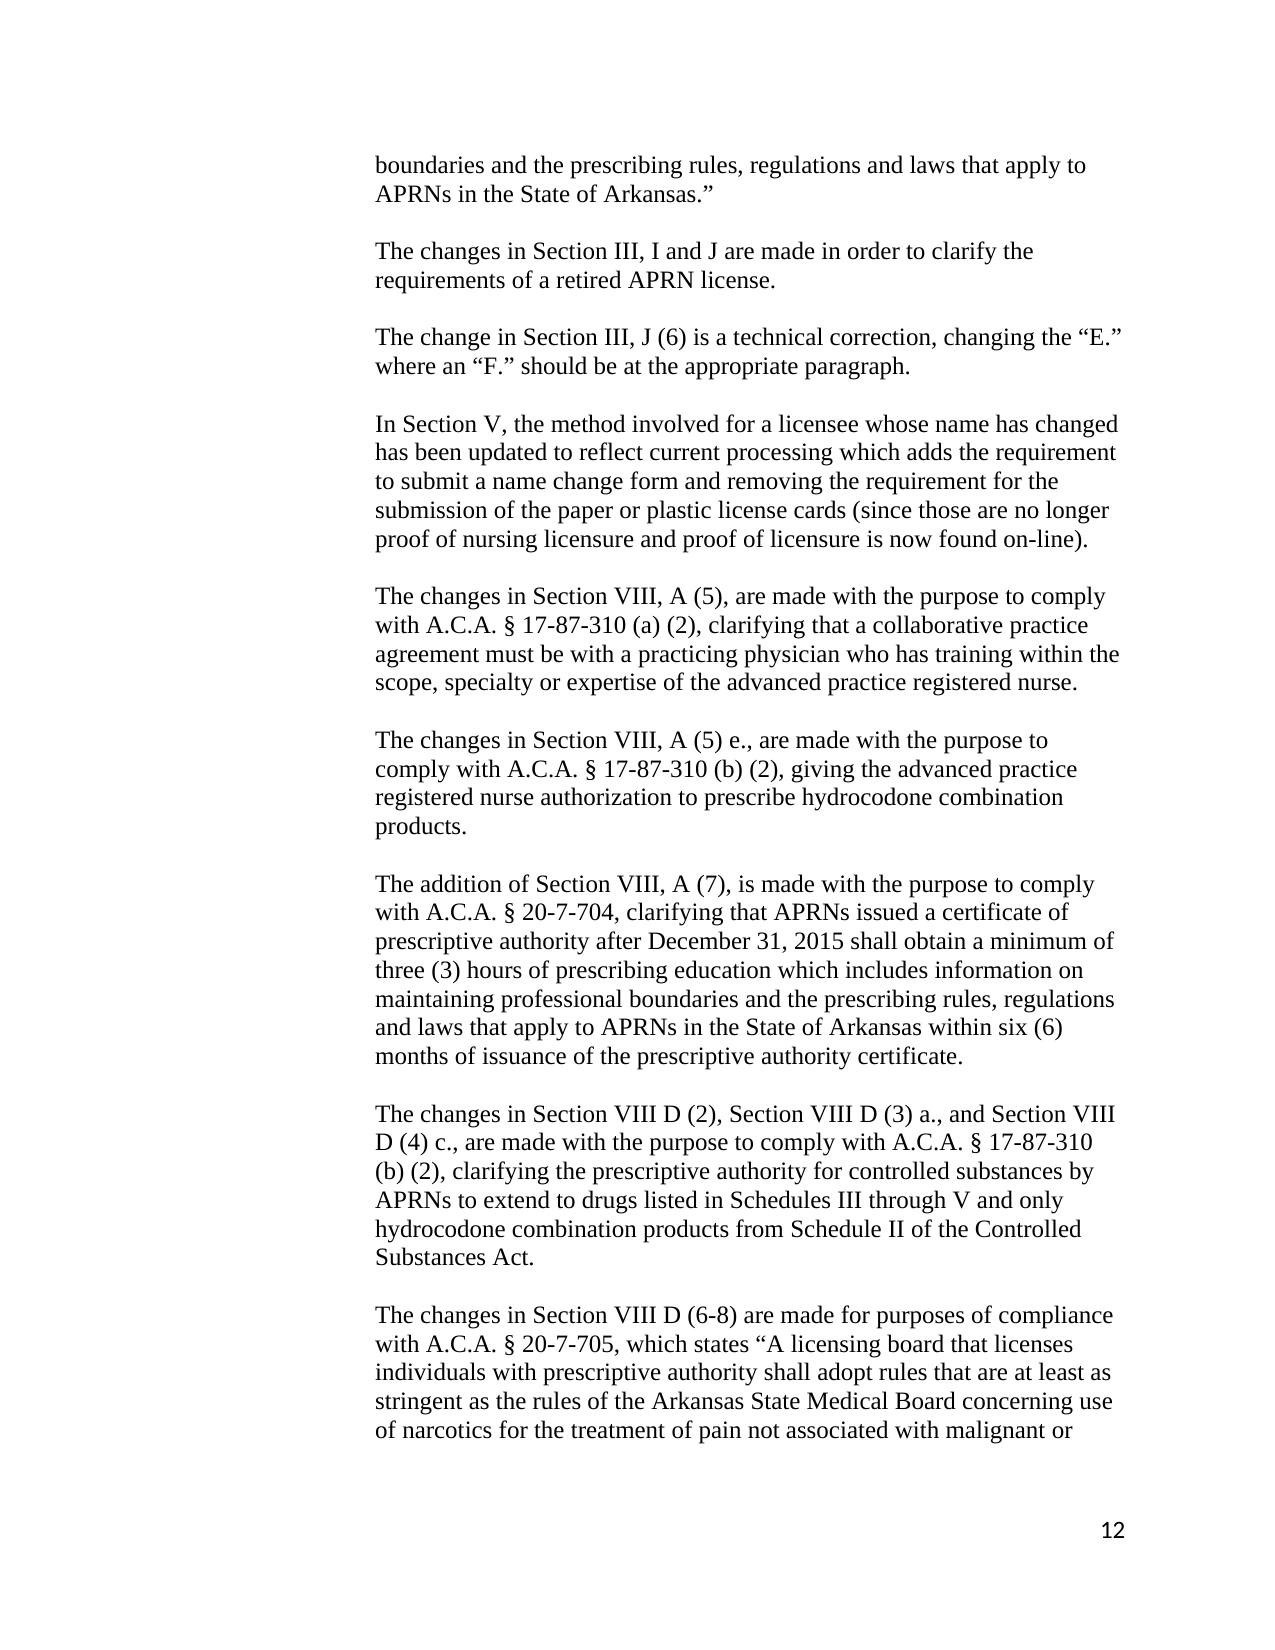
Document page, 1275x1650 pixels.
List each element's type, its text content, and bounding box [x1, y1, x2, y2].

text In Section V, the method involved for a licensee whose name has changed has been updated to reflect current processing which adds the requirement to submit a name change form and removing the requirement for the submission of the paper or plastic license cards (since those are no longer proof of nursing licensure and proof of licensure is now found on-line). [375, 409, 1125, 552]
text The changes in Section VIII, A (5) e., are made with the purpose to comply with A.C.A. § 17-87-310 (b) (2), giving the advanced practice registered nurse authorization to prescribe hydrocodone combination products. [375, 725, 1125, 840]
text The addition of Section VIII, A (7), is made with the purpose to comply with A.C.A. § 20-7-704, clarifying that APRNs issued a certificate of prescriptive authority after December 31, 2015 shall obtain a minimum of three (3) hours of prescribing education which includes information on maintaining professional boundaries and the prescribing rules, regulations and laws that apply to APRNs in the State of Arkansas within six (6) months of issuance of the prescriptive authority certificate. [375, 869, 1125, 1070]
text The changes in Section VIII D (2), Section VIII D (3) a., and Section VIII D (4) c., are made with the purpose to comply with A.C.A. § 17-87-310 (b) (2), clarifying the prescriptive authority for controlled substances by APRNs to extend to drugs listed in Schedules III through V and only hydrocodone combination products from Schedule II of the Controlled Substances Act. [375, 1099, 1125, 1271]
text The change in Section III, J (6) is a technical correction, changing the “E.” where an “F.” should be at the appropriate paragraph. [375, 322, 1125, 380]
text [375, 150, 1125, 207]
text The changes in Section VIII, A (5), are made with the purpose to comply with A.C.A. § 17-87-310 (a) (2), clarifying that a collaborative practice agreement must be with a practicing physician who has training within the scope, specialty or expertise of the advanced practice registered nurse. [375, 581, 1125, 696]
text The changes in Section III, I and J are made in order to clarify the requirements of a retired APRN license. [375, 236, 1125, 294]
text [375, 1300, 1125, 1444]
